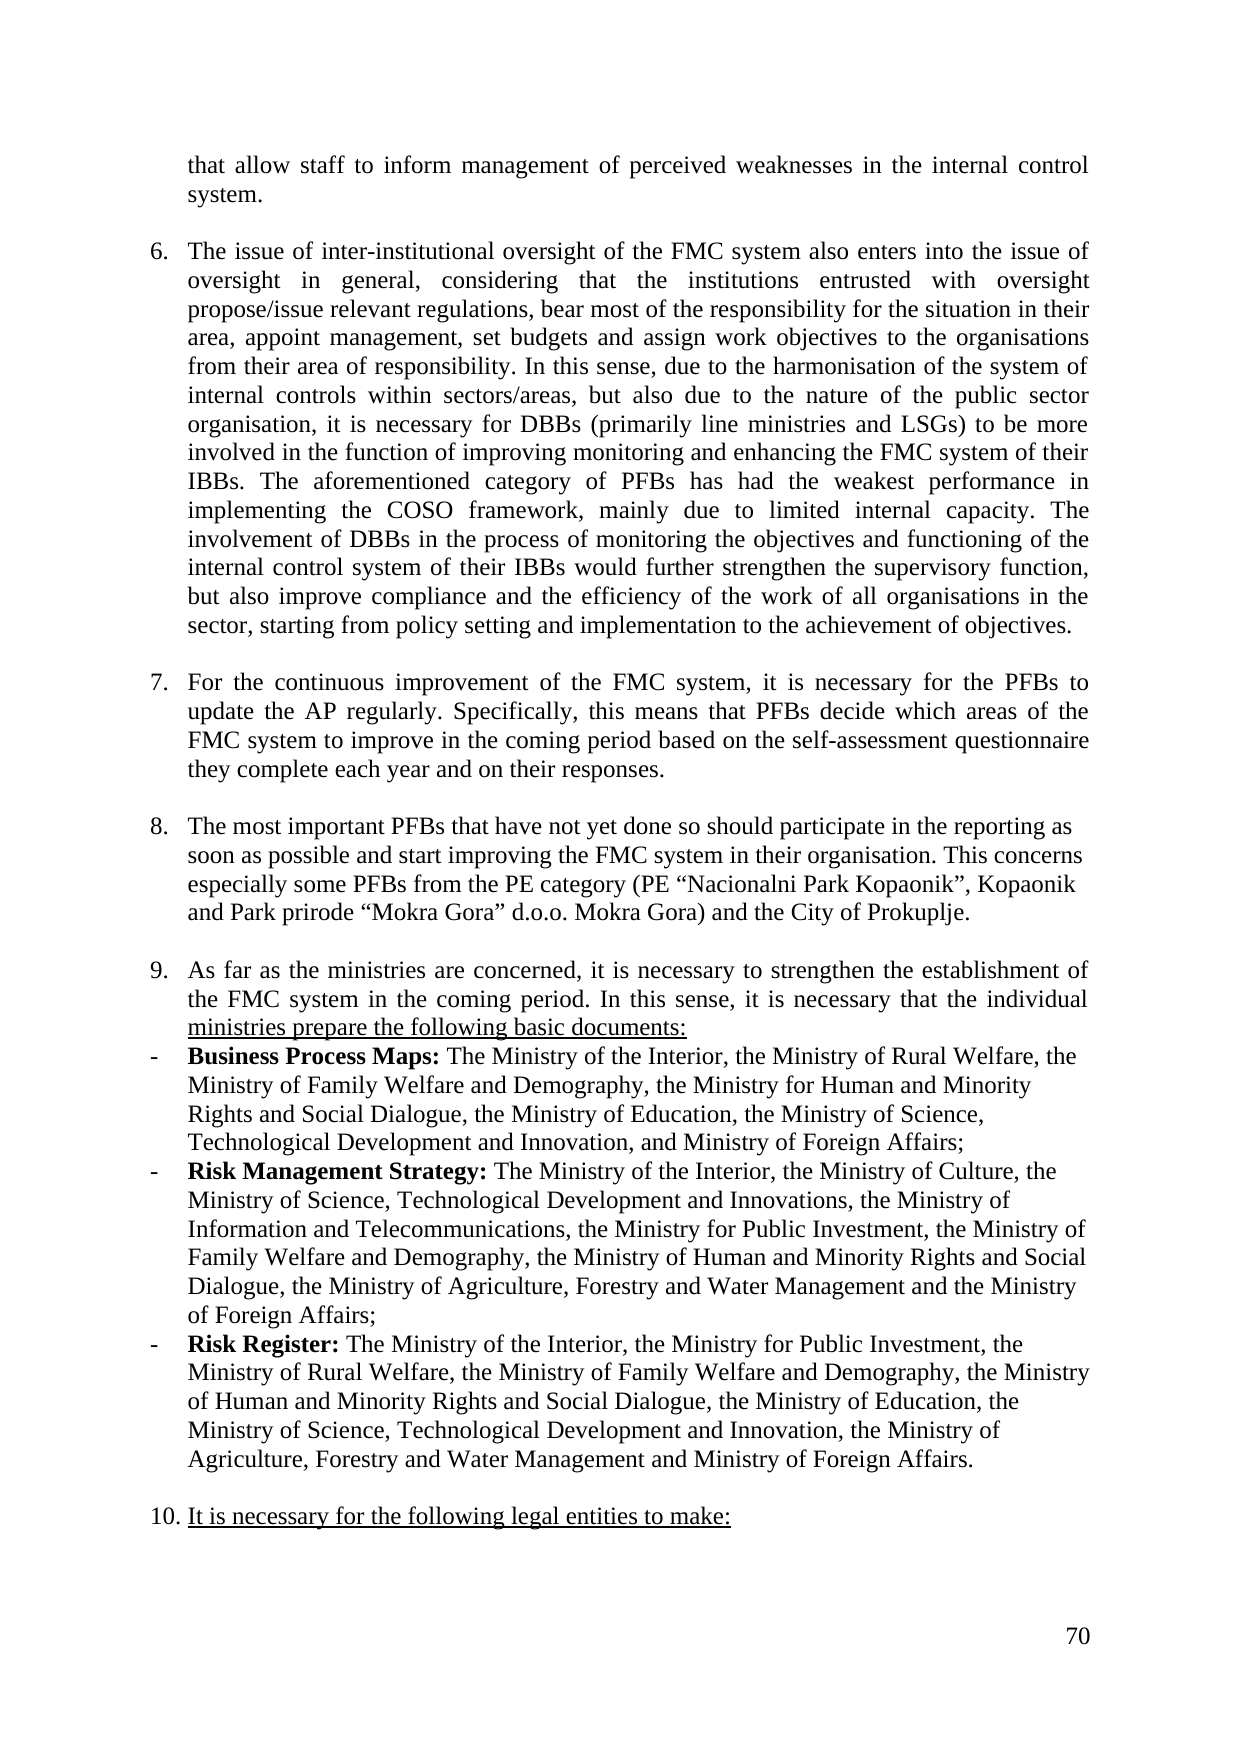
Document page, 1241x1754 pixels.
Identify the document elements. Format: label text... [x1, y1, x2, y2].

list As far as the ministries are concerned, it is necessary to strengthen the establishment of the FMC system in the coming period. In this sense, it is necessary that the individual ministries prepare the following basic documents: [150, 955, 1090, 1041]
list The most important PFBs that have not yet done so should participate in the reporting as soon as possible and start improving the FMC system in their organisation. This concerns especially some PFBs from the PE category (PE “Nacionalni Park Kopaonik”, Kopaonik and Park prirode “Mokra Gora” d.o.o. Mokra Gora) and the City of Prokuplje. [150, 811, 1090, 926]
list The issue of inter-institutional oversight of the FMC system also enters into the issue of oversight in general, considering that the institutions entrusted with oversight propose/issue relevant regulations, bear most of the responsibility for the situation in their area, appoint management, set budgets and assign work objectives to the organisations from their area of responsibility. In this sense, due to the harmonisation of the system of internal controls within sectors/areas, but also due to the nature of the public sector organisation, it is necessary for DBBs (primarily line ministries and LSGs) to be more involved in the function of improving monitoring and enhancing the FMC system of their IBBs. The aforementioned category of PFBs has had the weakest performance in implementing the COSO framework, mainly due to limited internal capacity. The involvement of DBBs in the process of monitoring the objectives and functioning of the internal control system of their IBBs would further strengthen the supervisory function, but also improve compliance and the efficiency of the work of all organisations in the sector, starting from policy setting and implementation to the achievement of objectives. [150, 236, 1090, 639]
list Business Process Maps: The Ministry of the Interior, the Ministry of Rural Welfare, the Ministry of Family Welfare and Demography, the Ministry for Human and Minority Rights and Social Dialogue, the Ministry of Education, the Ministry of Science, Technological Development and Innovation, and Ministry of Foreign Affairs; [150, 1041, 1090, 1156]
list For the continuous improvement of the FMC system, it is necessary for the PFBs to update the AP regularly. Specifically, this means that PFBs decide which areas of the FMC system to improve in the coming period based on the self-assessment questionnaire they complete each year and on their responses. [150, 667, 1090, 782]
list Risk Register: The Ministry of the Interior, the Ministry for Public Investment, the Ministry of Rural Welfare, the Ministry of Family Welfare and Demography, the Ministry of Human and Minority Rights and Social Dialogue, the Ministry of Education, the Ministry of Science, Technological Development and Innovation, the Ministry of Agriculture, Forestry and Water Management and Ministry of Foreign Affairs. [150, 1329, 1090, 1472]
list It is necessary for the following legal entities to make: [150, 1501, 1090, 1530]
list Risk Management Strategy: The Ministry of the Interior, the Ministry of Culture, the Ministry of Science, Technological Development and Innovations, the Ministry of Information and Telecommunications, the Ministry for Public Investment, the Ministry of Family Welfare and Demography, the Ministry of Human and Minority Rights and Social Dialogue, the Ministry of Agriculture, Forestry and Water Management and the Ministry of Foreign Affairs; [150, 1156, 1090, 1329]
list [150, 150, 1090, 207]
